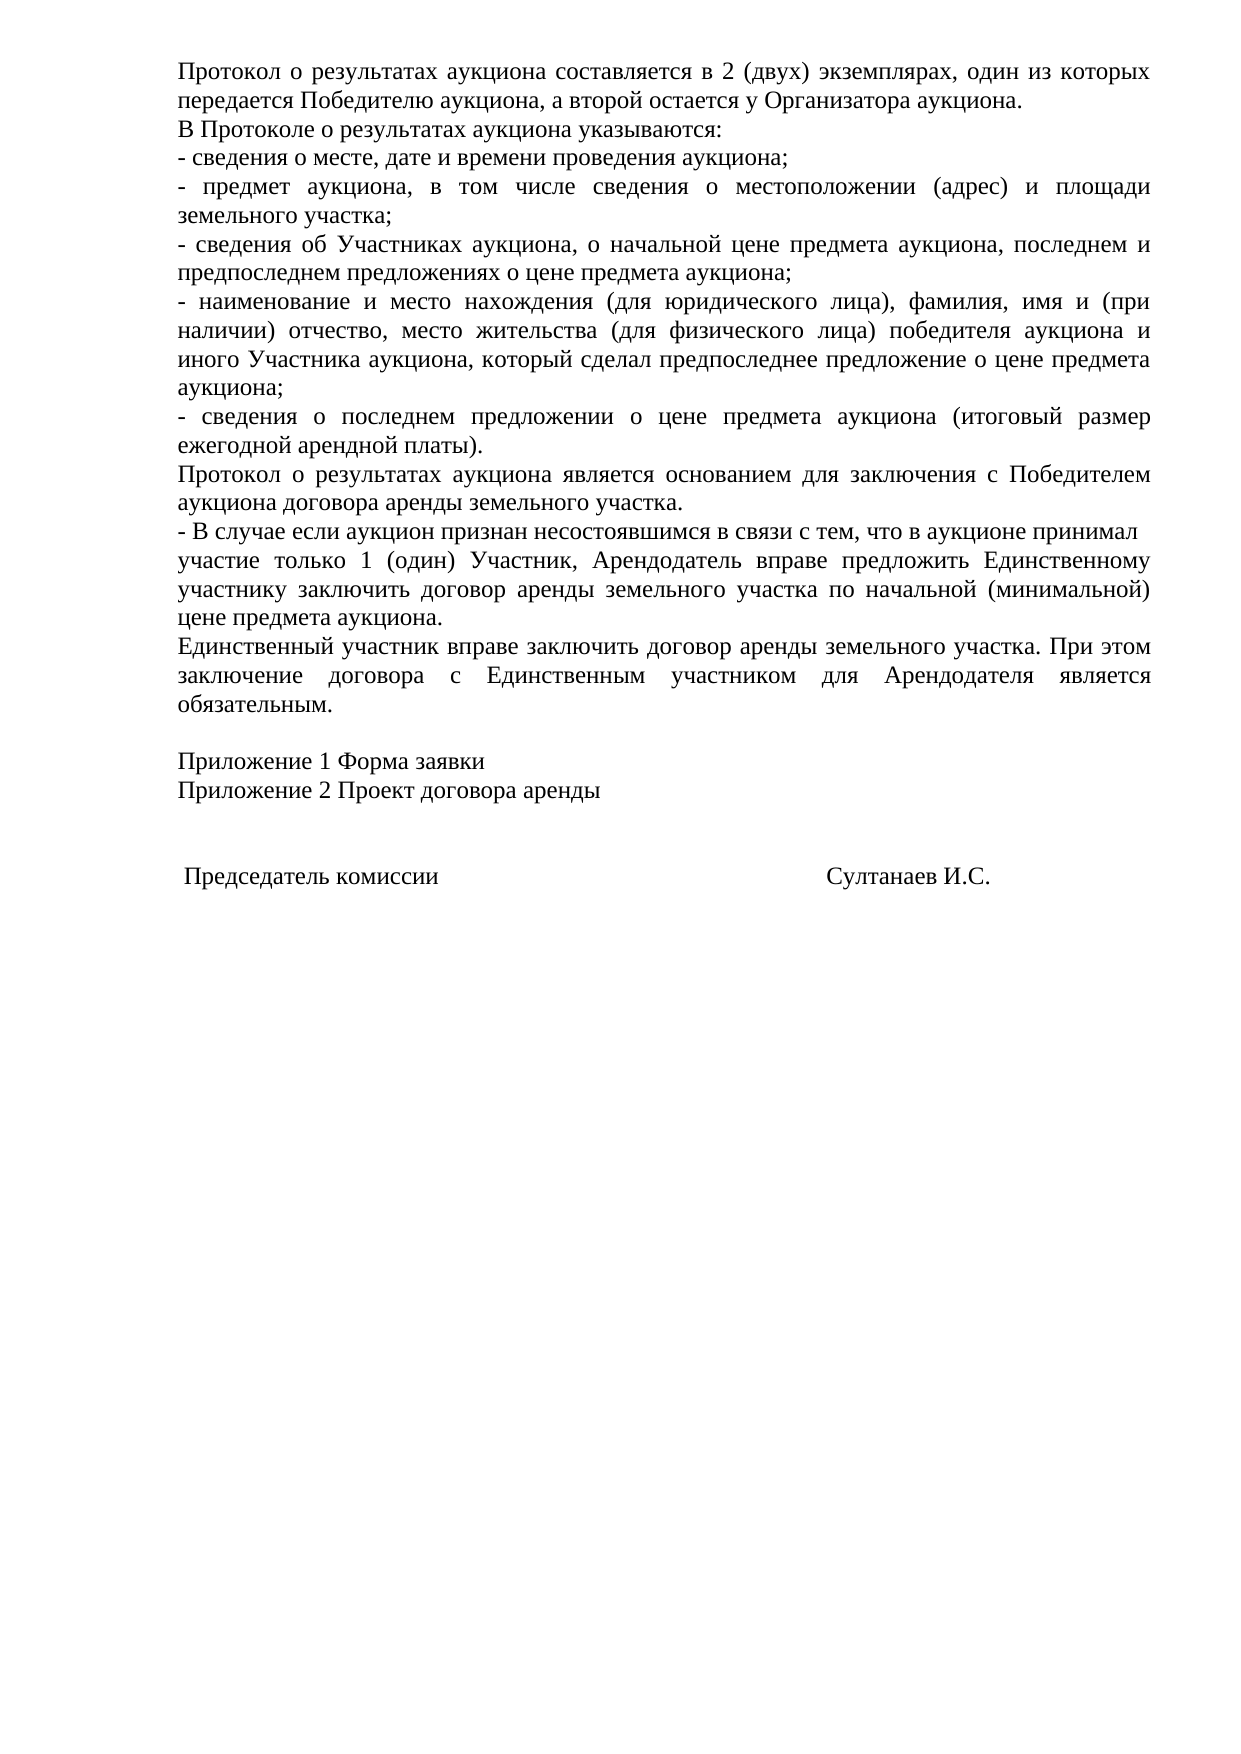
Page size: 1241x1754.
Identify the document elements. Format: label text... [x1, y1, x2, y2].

text Протокол о результатах аукциона составляется в 2 (двух) экземплярах, один из которых передается Победителю аукциона, а второй остается у Организатора аукциона. [177, 56, 1152, 114]
text Приложение 1 Форма заявки [177, 746, 1152, 775]
text участие только 1 (один) Участник, Арендодатель вправе предложить Единственному участнику заключить договор аренды земельного участка по начальной (минимальной) цене предмета аукциона. [177, 545, 1152, 631]
text - сведения об Участниках аукциона, о начальной цене предмета аукциона, последнем и предпоследнем предложениях о цене предмета аукциона; [177, 229, 1152, 286]
text Протокол о результатах аукциона является основанием для заключения с Победителем аукциона договора аренды земельного участка. [177, 459, 1152, 516]
text - наименование и место нахождения (для юридического лица), фамилия, имя и (при наличии) отчество, место жительства (для физического лица) победителя аукциона и иного Участника аукциона, который сделал предпоследнее предложение о цене предмета аукциона; [177, 286, 1152, 401]
text - сведения о месте, дате и времени проведения аукциона; [177, 142, 1152, 171]
text Единственный участник вправе заключить договор аренды земельного участка. При этом заключение договора с Единственным участником для Арендодателя является обязательным. [177, 631, 1152, 717]
text - предмет аукциона, в том числе сведения о местоположении (адрес) и площади земельного участка; [177, 171, 1152, 229]
text - В случае если аукцион признан несостоявшимся в связи с тем, что в аукционе принимал [177, 516, 1152, 545]
text - сведения о последнем предложении о цене предмета аукциона (итоговый размер ежегодной арендной платы). [177, 401, 1152, 459]
text Председатель комиссии Султанаев И.С. [177, 861, 1152, 890]
text В Протоколе о результатах аукциона указываются: [177, 114, 1152, 142]
text Приложение 2 Проект договора аренды [177, 775, 1152, 804]
